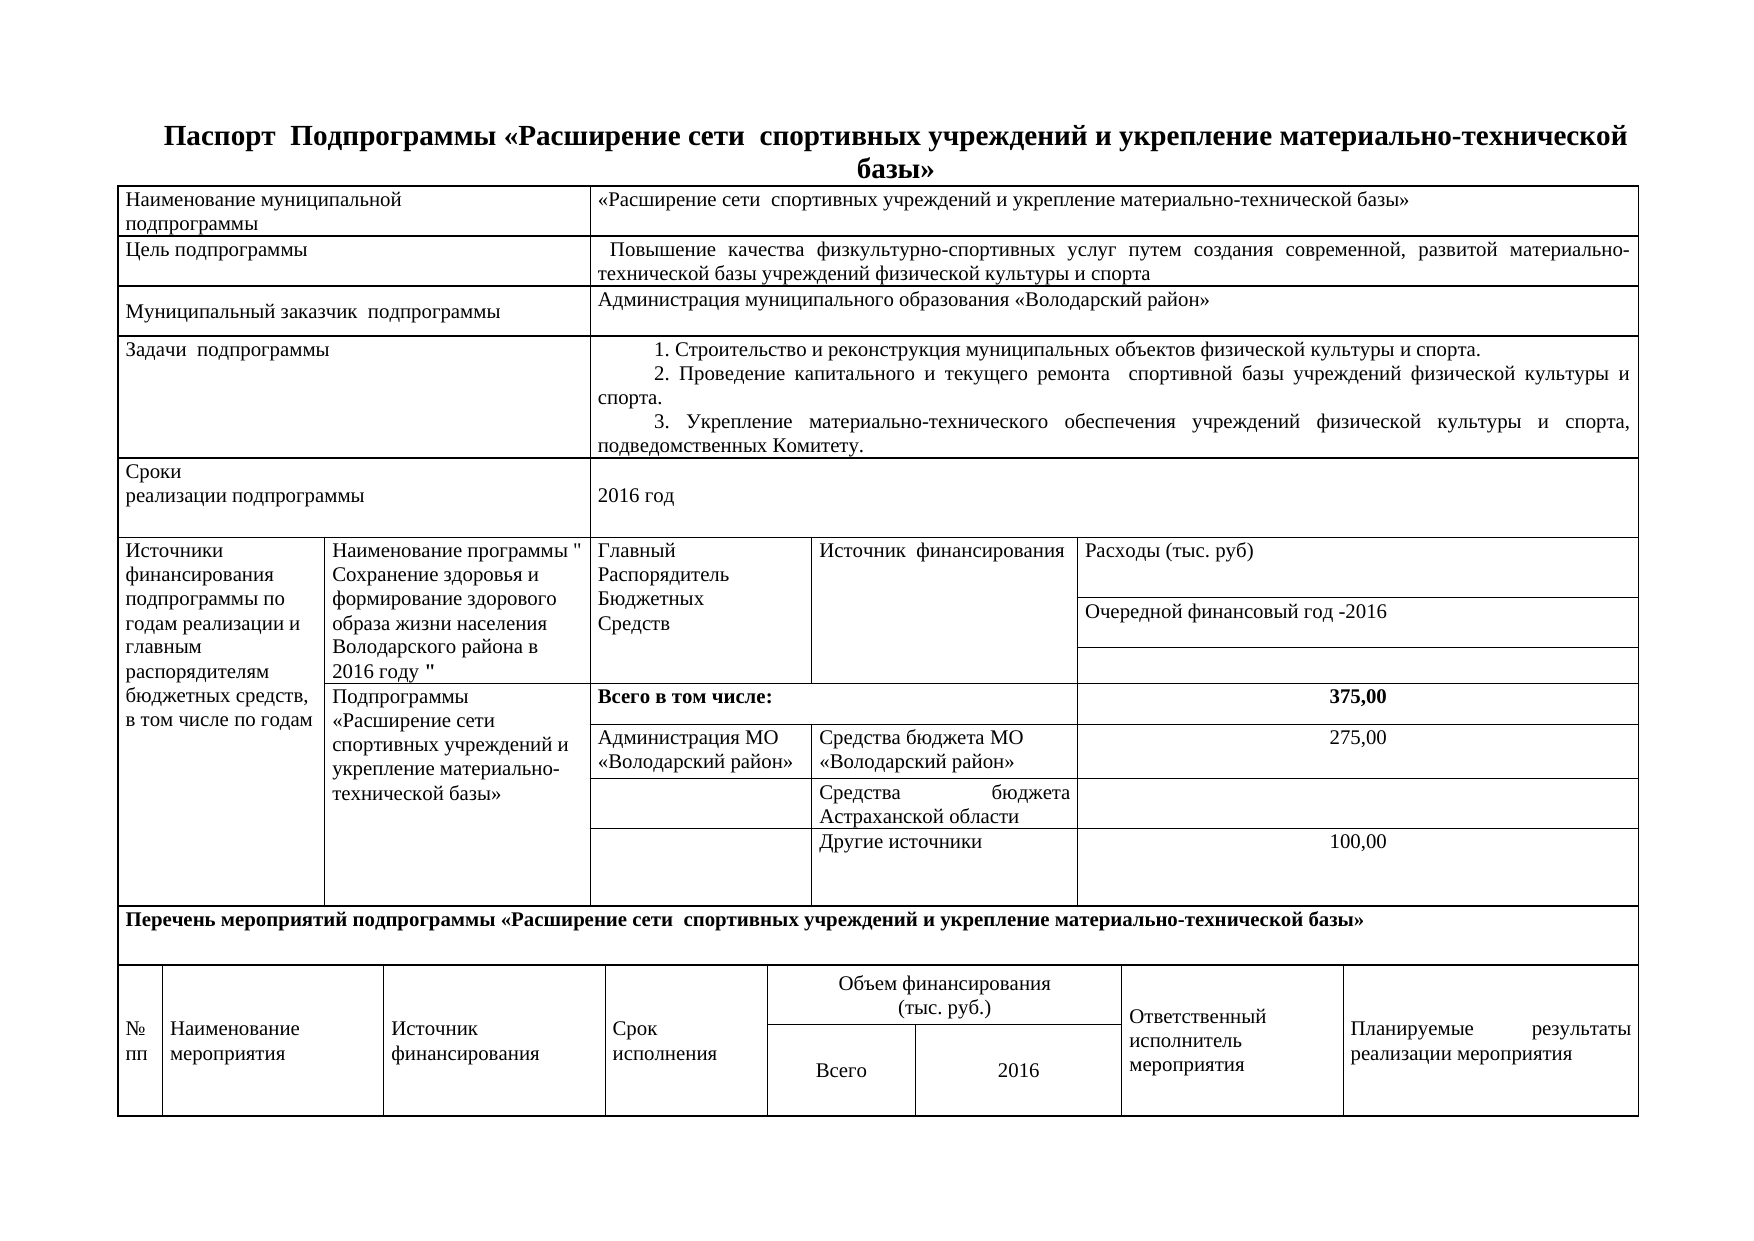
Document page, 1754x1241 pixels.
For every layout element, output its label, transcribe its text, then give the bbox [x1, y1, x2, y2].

table_cell №пп [119, 966, 162, 1115]
table_cell [1078, 648, 1638, 683]
table_cell 2016 год [591, 459, 1638, 537]
table_cell [591, 779, 811, 828]
table_cell 275,00 [1078, 725, 1638, 778]
table_cell Средства бюджета МО «Володарский район» [812, 725, 1077, 778]
table_cell Срок исполнения [606, 966, 767, 1115]
table_cell Главный Распорядитель Бюджетных Средств [591, 538, 811, 683]
table_cell Источник финансирования [812, 538, 1077, 683]
table_cell Объем финансирования (тыс. руб.) [768, 966, 1121, 1024]
table_cell 100,00 [1078, 829, 1638, 905]
table_cell Другие источники [812, 829, 1077, 905]
table_cell [591, 829, 811, 905]
table_cell 1. Строительство и реконструкция муниципальных объектов физической культуры и спорта. 2. Проведение капитального и текущего ремонта спортивной базы учреждений физической культуры и спорта. 3. Укрепление материально-технического обеспечения учреждений физической культуры и спорта, подведомственных Комитету. [591, 337, 1638, 457]
table_cell [1078, 779, 1638, 828]
table_cell 2016 [916, 1025, 1121, 1115]
table_cell Планируемые результаты реализации мероприятия [1344, 966, 1638, 1115]
table_cell Очередной финансовый год -2016 [1078, 598, 1638, 647]
table_cell Муниципальный заказчик подпрограммы [119, 287, 590, 335]
table_cell Администрация муниципального образования «Володарский район» [591, 287, 1638, 335]
table_cell Сроки реализации подпрограммы [119, 459, 590, 537]
table_cell Подпрограммы «Расширение сети спортивных учреждений и укрепление материально-технической базы» [325, 684, 590, 905]
table_cell Всего [768, 1025, 915, 1115]
table_cell Задачи подпрограммы [119, 337, 590, 457]
table_cell Наименование мероприятия [163, 966, 383, 1115]
table_cell Всего в том числе: [591, 684, 1077, 723]
table_cell 375,00 [1078, 684, 1638, 723]
table_cell Расходы (тыс. руб) [1078, 538, 1638, 597]
table_cell Повышение качества физкультурно-спортивных услуг путем создания современной, развитой материально-технической базы учреждений физической культуры и спорта [591, 237, 1638, 285]
table_cell Администрация МО «Володарский район» [591, 725, 811, 778]
table_cell Средства бюджета Астраханской области [812, 779, 1077, 828]
table_cell Перечень мероприятий подпрограммы «Расширение сети спортивных учреждений и укрепление материально-технической базы» [119, 907, 1638, 964]
table_cell Ответственный исполнитель мероприятия [1122, 966, 1343, 1115]
text Паспорт Подпрограммы «Расширение сети спортивных учреждений и укрепление материально-технической базы» [156, 118, 1636, 185]
table_cell Источник финансирования [384, 966, 605, 1115]
table_cell Цель подпрограммы [119, 237, 590, 285]
table_header Наименование муниципальной подпрограммы [119, 187, 590, 235]
table_header «Расширение сети спортивных учреждений и укрепление материально-технической базы» [591, 187, 1638, 235]
table_cell Источники финансирования подпрограммы по годам реализации и главным распорядителям бюджетных средств, в том числе по годам [119, 538, 324, 905]
table_cell Наименование программы " Сохранение здоровья и формирование здорового образа жизни населения Володарского района в 2016 году " [325, 538, 590, 683]
